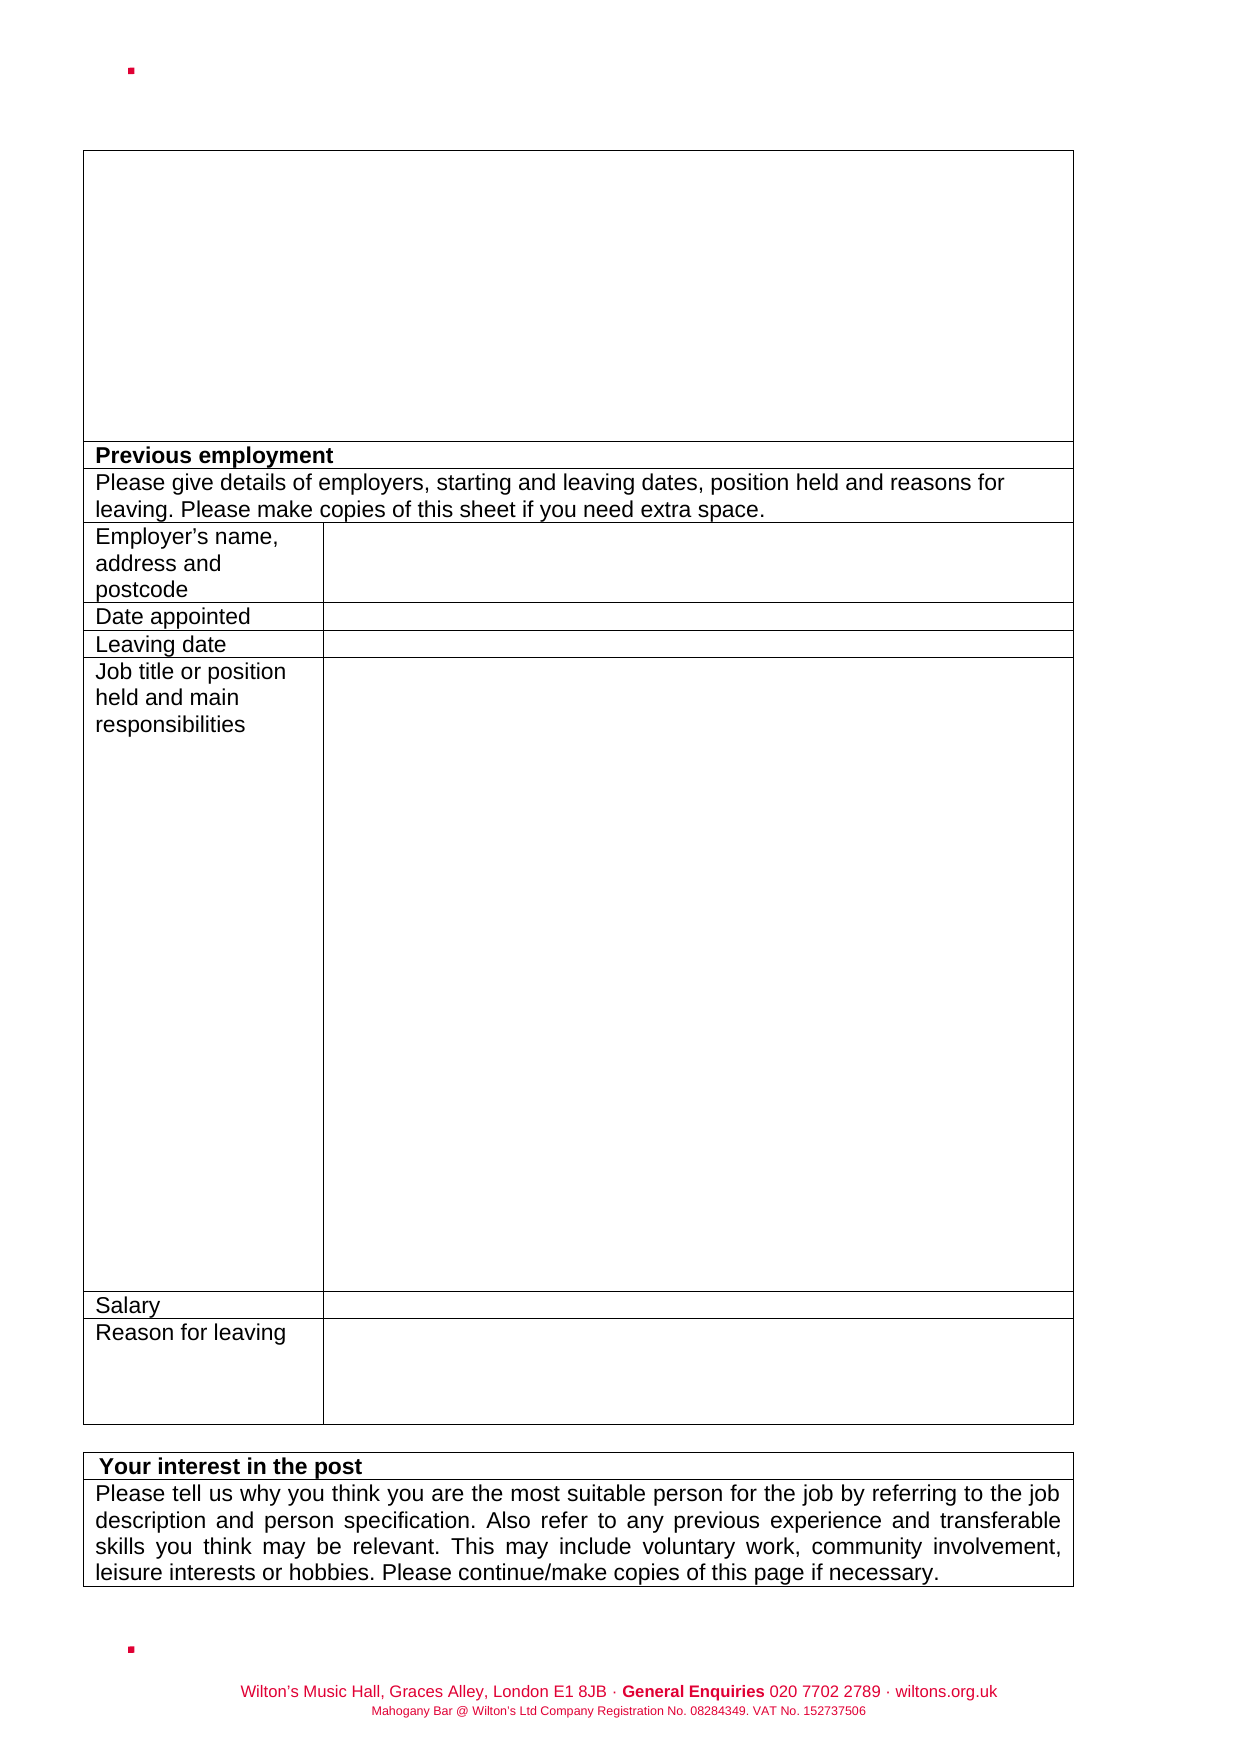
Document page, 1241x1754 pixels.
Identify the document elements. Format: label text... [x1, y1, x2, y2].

table_header Your interest in the post [84, 1453, 1073, 1479]
table_cell Leaving date [84, 631, 323, 657]
table_cell Previous employment [84, 442, 1073, 468]
table_cell [324, 1292, 1073, 1318]
table_cell [324, 603, 1073, 629]
table_cell Please give details of employers, starting and leaving dates, position held and reasons for leaving. Please make copies of this sheet if you need extra space. [84, 469, 1073, 522]
table_cell Reason for leaving [84, 1319, 323, 1424]
table_cell Job title or position held and main responsibilities [84, 658, 323, 1291]
table_cell Date appointed [84, 603, 323, 629]
table_cell [324, 631, 1073, 657]
table_cell [324, 658, 1073, 1291]
table_cell [324, 523, 1073, 602]
table_cell Employer’s name, address and postcode [84, 523, 323, 602]
table_cell [324, 1319, 1073, 1424]
table_cell Salary [84, 1292, 323, 1318]
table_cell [84, 151, 1073, 441]
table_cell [84, 1480, 1073, 1586]
